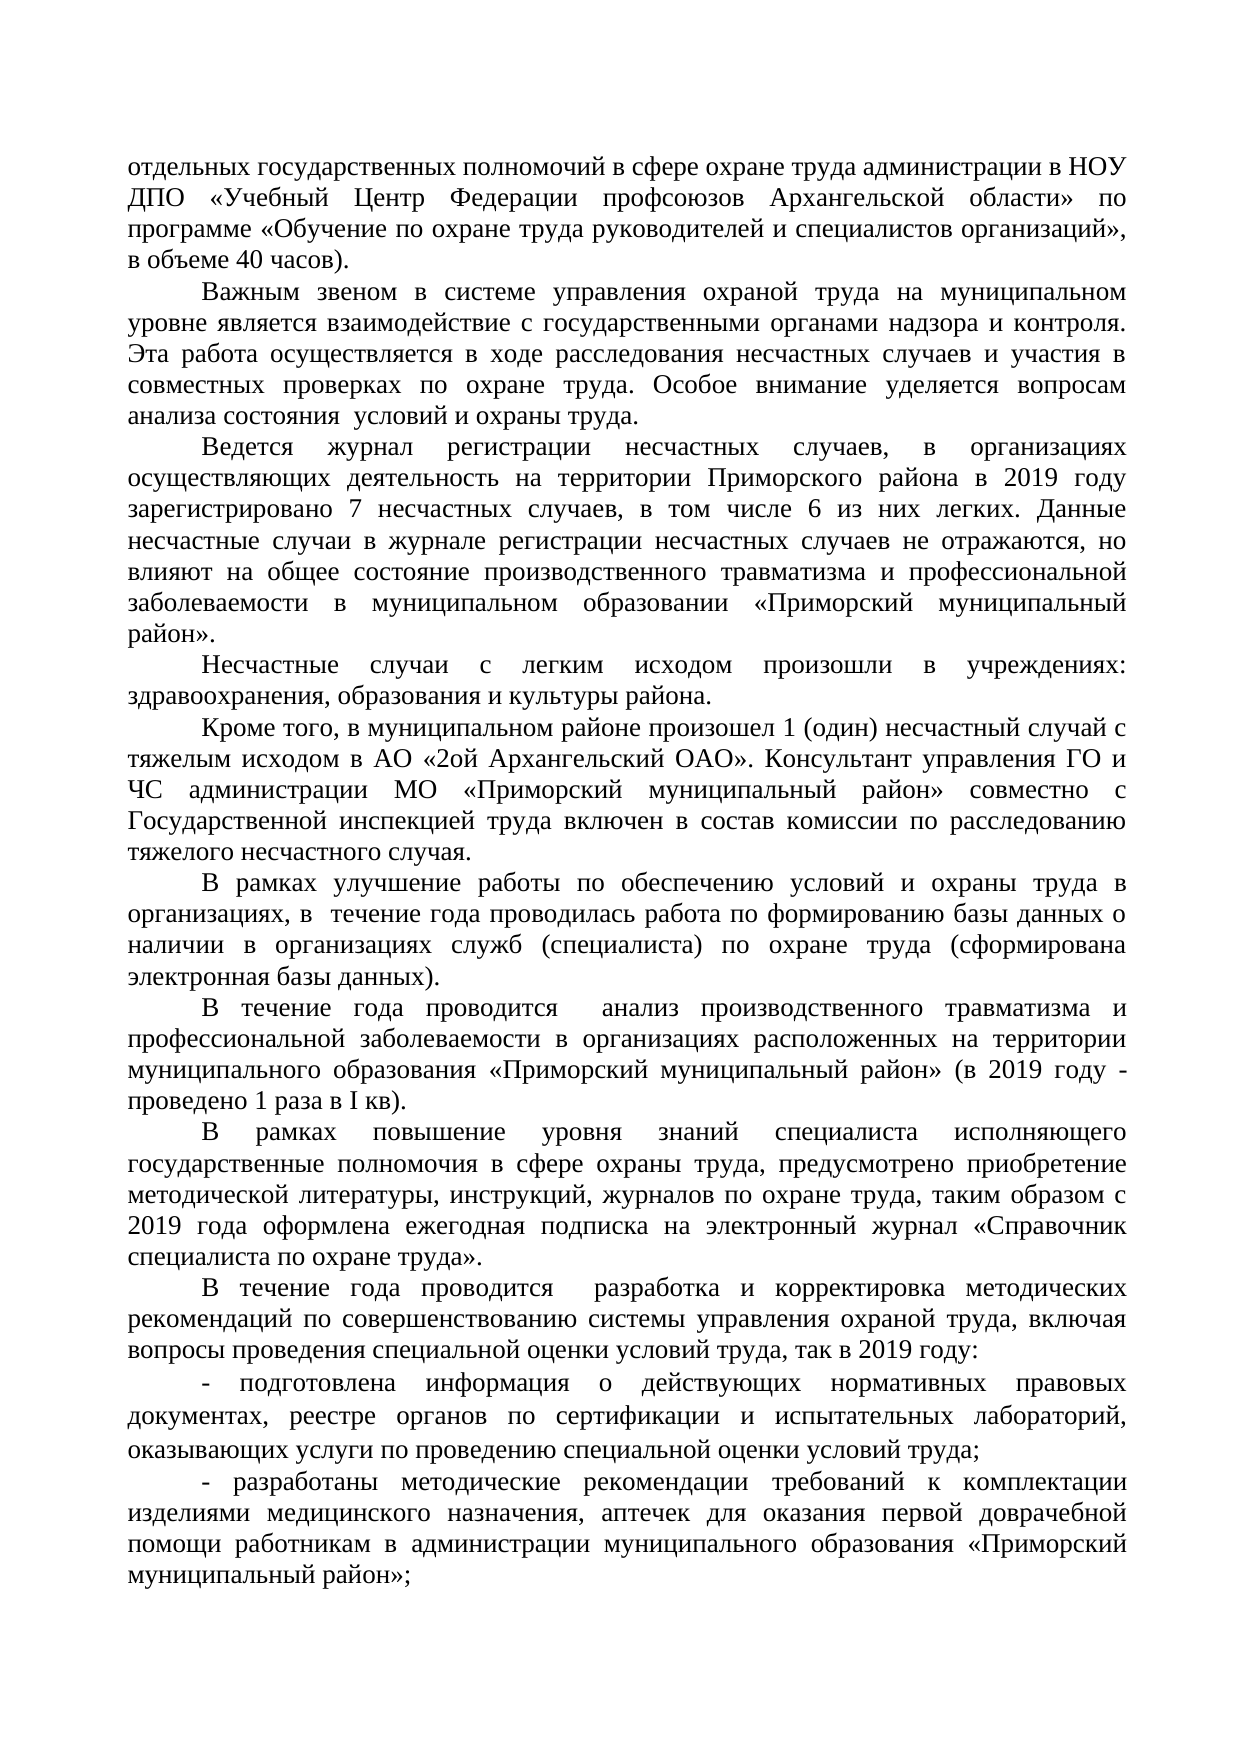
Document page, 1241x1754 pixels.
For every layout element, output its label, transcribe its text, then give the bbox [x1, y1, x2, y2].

text - подготовлена информация о действующих нормативных правовых документах, реестре органов по сертификации и испытательных лабораторий, оказывающих услуги по проведению специальной оценки условий труда; [127, 1365, 1128, 1465]
text - разработаны методические рекомендации требований к комплектации изделиями медицинского назначения, аптечек для оказания первой доврачебной помощи работникам в администрации муниципального образования «Приморский муниципальный район»; [127, 1465, 1128, 1589]
text В течение года проводится анализ производственного травматизма и профессиональной заболеваемости в организациях расположенных на территории муниципального образования «Приморский муниципальный район» (в 2019 году - проведено 1 раза в I кв). [127, 991, 1128, 1116]
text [127, 150, 1128, 274]
text Важным звеном в системе управления охраной труда на муниципальном уровне является взаимодействие с государственными органами надзора и контроля. Эта работа осуществляется в ходе расследования несчастных случаев и участия в совместных проверках по охране труда. Особое внимание уделяется вопросам анализа состояния условий и охраны труда. [127, 274, 1128, 430]
text Ведется журнал регистрации несчастных случаев, в организациях осуществляющих деятельность на территории Приморского района в 2019 году зарегистрировано 7 несчастных случаев, в том числе 6 из них легких. Данные несчастные случаи в журнале регистрации несчастных случаев не отражаются, но влияют на общее состояние производственного травматизма и профессиональной заболеваемости в муниципальном образовании «Приморский муниципальный район». [127, 430, 1128, 648]
text В рамках повышение уровня знаний специалиста исполняющего государственные полномочия в сфере охраны труда, предусмотрено приобретение методической литературы, инструкций, журналов по охране труда, таким образом с 2019 года оформлена ежегодная подписка на электронный журнал «Справочник специалиста по охране труда». [127, 1116, 1128, 1271]
text В рамках улучшение работы по обеспечению условий и охраны труда в организациях, в течение года проводилась работа по формированию базы данных о наличии в организациях служб (специалиста) по охране труда (сформирована электронная базы данных). [127, 866, 1128, 991]
text Кроме того, в муниципальном районе произошел 1 (один) несчастный случай с тяжелым исходом в АО «2ой Архангельский ОАО». Консультант управления ГО и ЧС администрации МО «Приморский муниципальный район» совместно с Государственной инспекцией труда включен в состав комиссии по расследованию тяжелого несчастного случая. [127, 711, 1128, 866]
text В течение года проводится разработка и корректировка методических рекомендаций по совершенствованию системы управления охраной труда, включая вопросы проведения специальной оценки условий труда, так в 2019 году: [127, 1271, 1128, 1365]
text Несчастные случаи с легким исходом произошли в учреждениях: здравоохранения, образования и культуры района. [127, 648, 1128, 711]
